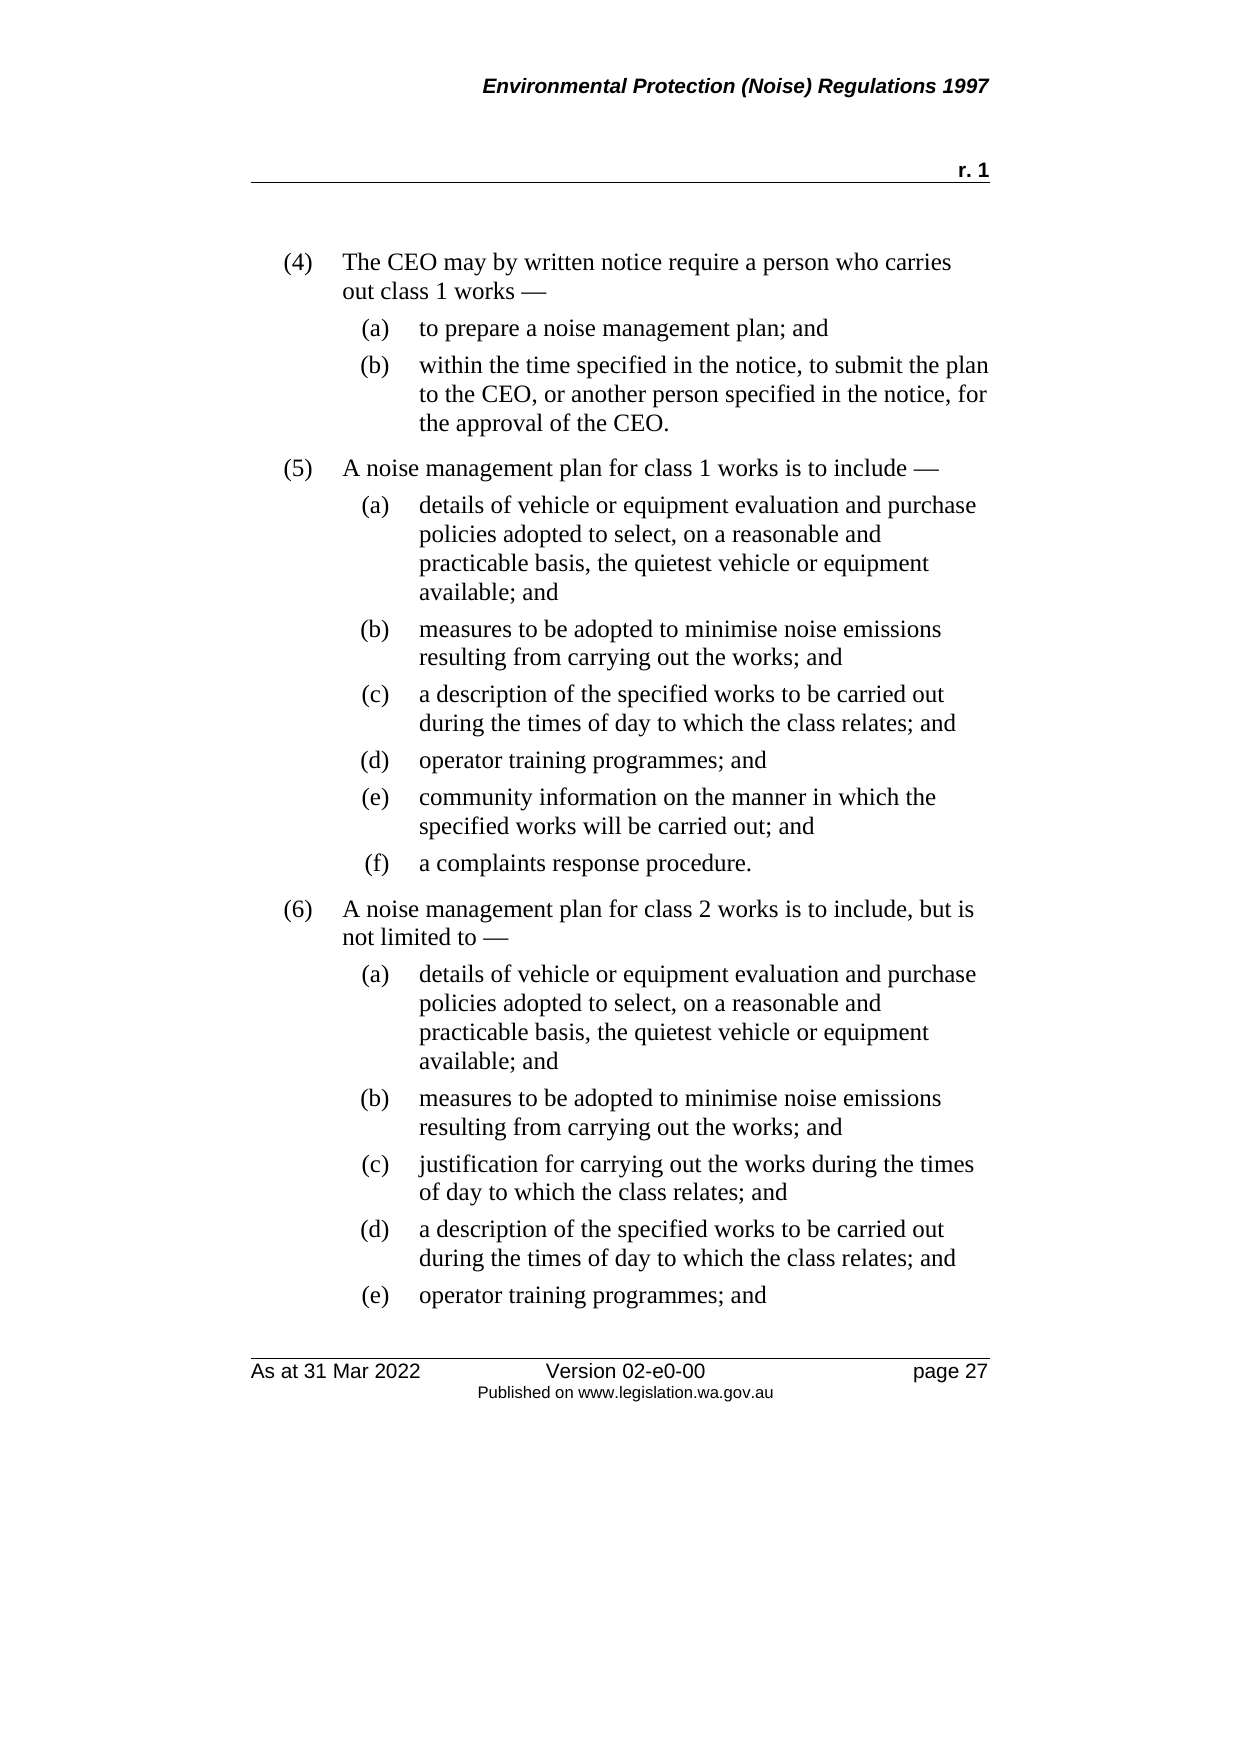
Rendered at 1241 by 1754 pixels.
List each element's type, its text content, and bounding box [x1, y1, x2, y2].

text (d) a description of the specified works to be carried out during the times of day to which the class relates; and [251, 1214, 990, 1272]
text (b) measures to be adopted to minimise noise emissions resulting from carrying out the works; and [251, 1083, 990, 1140]
text (b) within the time specified in the notice, to submit the plan to the CEO, or another person specified in the notice, for the approval of the CEO. [251, 350, 990, 437]
text (4) The CEO may by written notice require a person who carries out class 1 works — [251, 247, 990, 305]
text (c) justification for carrying out the works during the times of day to which the class relates; and [251, 1149, 990, 1206]
text (d) operator training programmes; and [251, 745, 990, 774]
text (f) a complaints response procedure. [251, 848, 990, 877]
text (a) details of vehicle or equipment evaluation and purchase policies adopted to select, on a reasonable and practicable basis, the quietest vehicle or equipment available; and [251, 959, 990, 1074]
text (a) to prepare a noise management plan; and [251, 313, 990, 342]
text (e) community information on the manner in which the specified works will be carried out; and [251, 782, 990, 840]
text (e) operator training programmes; and [251, 1280, 990, 1309]
text (c) a description of the specified works to be carried out during the times of day to which the class relates; and [251, 679, 990, 737]
text (b) measures to be adopted to minimise noise emissions resulting from carrying out the works; and [251, 614, 990, 671]
text (a) details of vehicle or equipment evaluation and purchase policies adopted to select, on a reasonable and practicable basis, the quietest vehicle or equipment available; and [251, 490, 990, 605]
text (5) A noise management plan for class 1 works is to include — [251, 453, 990, 482]
text (6) A noise management plan for class 2 works is to include, but is not limited to — [251, 894, 990, 951]
